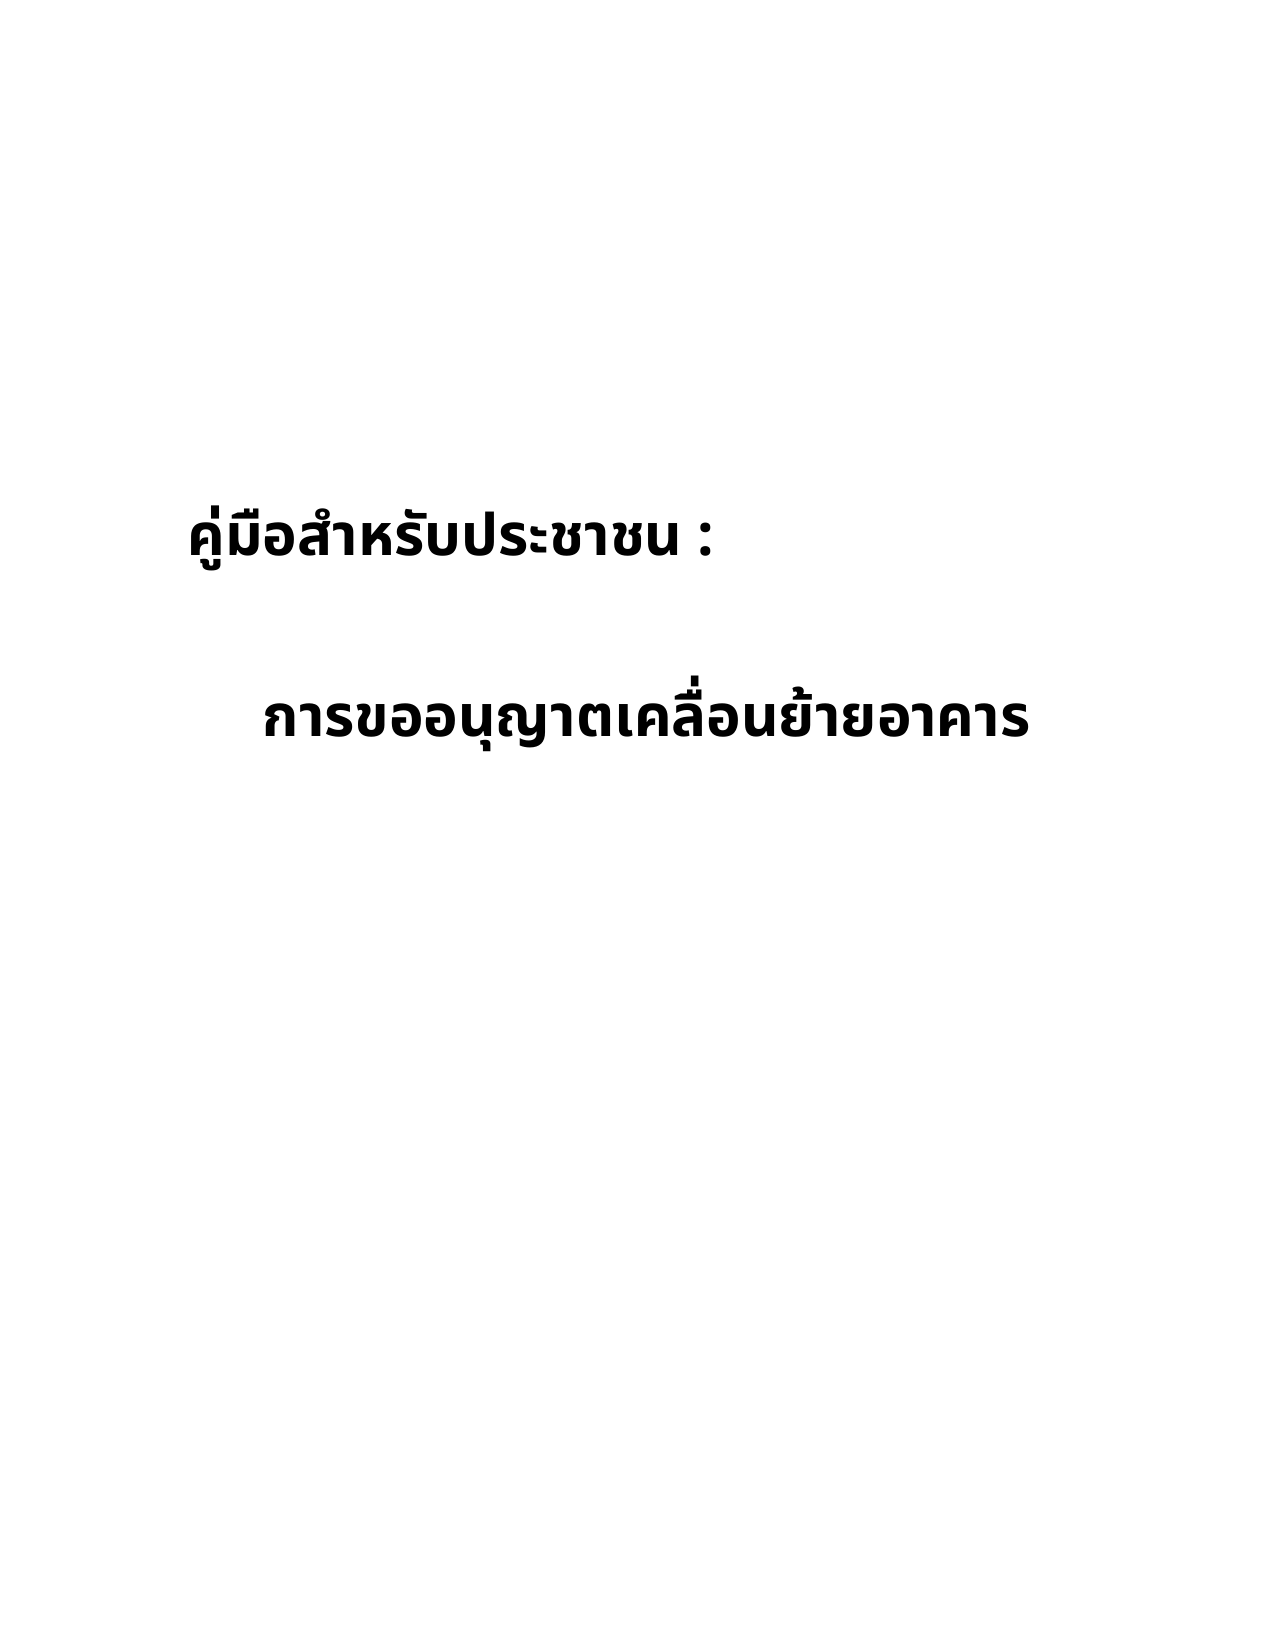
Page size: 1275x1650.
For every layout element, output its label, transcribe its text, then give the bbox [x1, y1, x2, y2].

text คู่มือสำหรับประชาชน : [112, 493, 1162, 582]
text การขออนุญาตเคลื่อนย้ายอาคาร [187, 675, 1162, 763]
